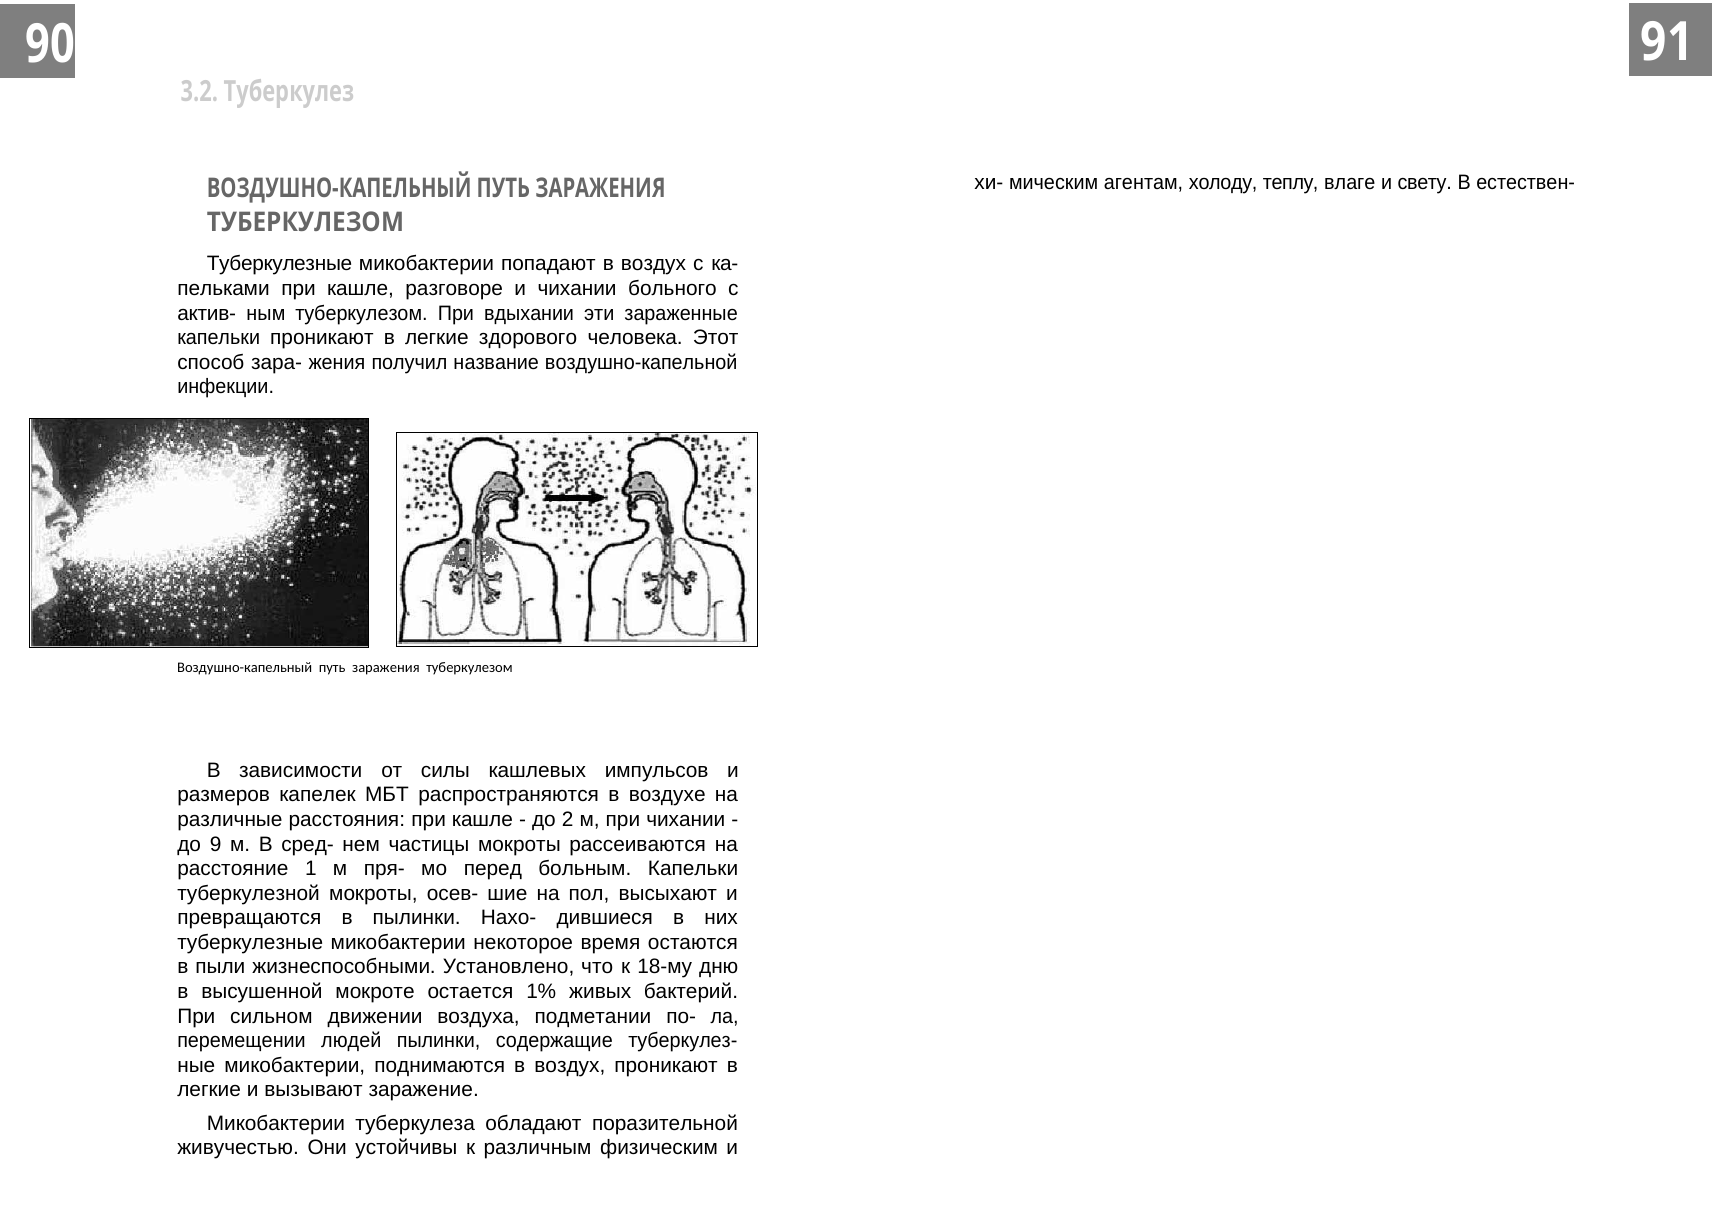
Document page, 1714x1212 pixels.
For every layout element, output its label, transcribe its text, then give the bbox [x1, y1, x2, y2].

text Микобактерии туберкулеза обладают поразительной живучестью. Они устойчивы к различным физическим и хи- мическим агентам, холоду, теплу, влаге и свету. В естествен- [177, 1111, 738, 1159]
text Микобактерии туберкулеза обладают поразительной живучестью. Они устойчивы к различным физическим и хи- мическим агентам, холоду, теплу, влаге и свету. В естествен- [974, 169, 1713, 193]
text Туберкулезные микобактерии попадают в воздух с ка- пельками при кашле, разговоре и чихании больного с актив- ным туберкулезом. При вдыхании эти зараженные капельки проникают в легкие здорового человека. Этот способ зара- жения получил название воздушно-капельной инфекции. [177, 251, 738, 398]
text В зависимости от силы кашлевых импульсов и размеров капелек МБТ распространяются в воздухе на различные расстояния: при кашле - до 2 м, при чихании - до 9 м. В сред- нем частицы мокроты рассеиваются на расстояние 1 м пря- мо перед больным. Капельки туберкулезной мокроты, осев- шие на пол, высыхают и превращаются в пылинки. Нахо- дившиеся в них туберкулезные микобактерии некоторое время остаются в пыли жизнеспособными. Установлено, что к 18-му дню в высушенной мокроте остается 1% живых бактерий. При сильном движении воздуха, подметании по- ла, перемещении людей пылинки, содержащие туберкулез- ные микобактерии, поднимаются в воздух, проникают в легкие и вызывают заражение. [177, 758, 738, 1101]
picture [397, 433, 757, 646]
picture [30, 419, 368, 647]
subtitle ВОЗДУШНО-КАПЕЛЬНЫЙ ПУТЬ ЗАРАЖЕНИЯ ТУБЕРКУЛЕЗОМ [207, 169, 738, 240]
